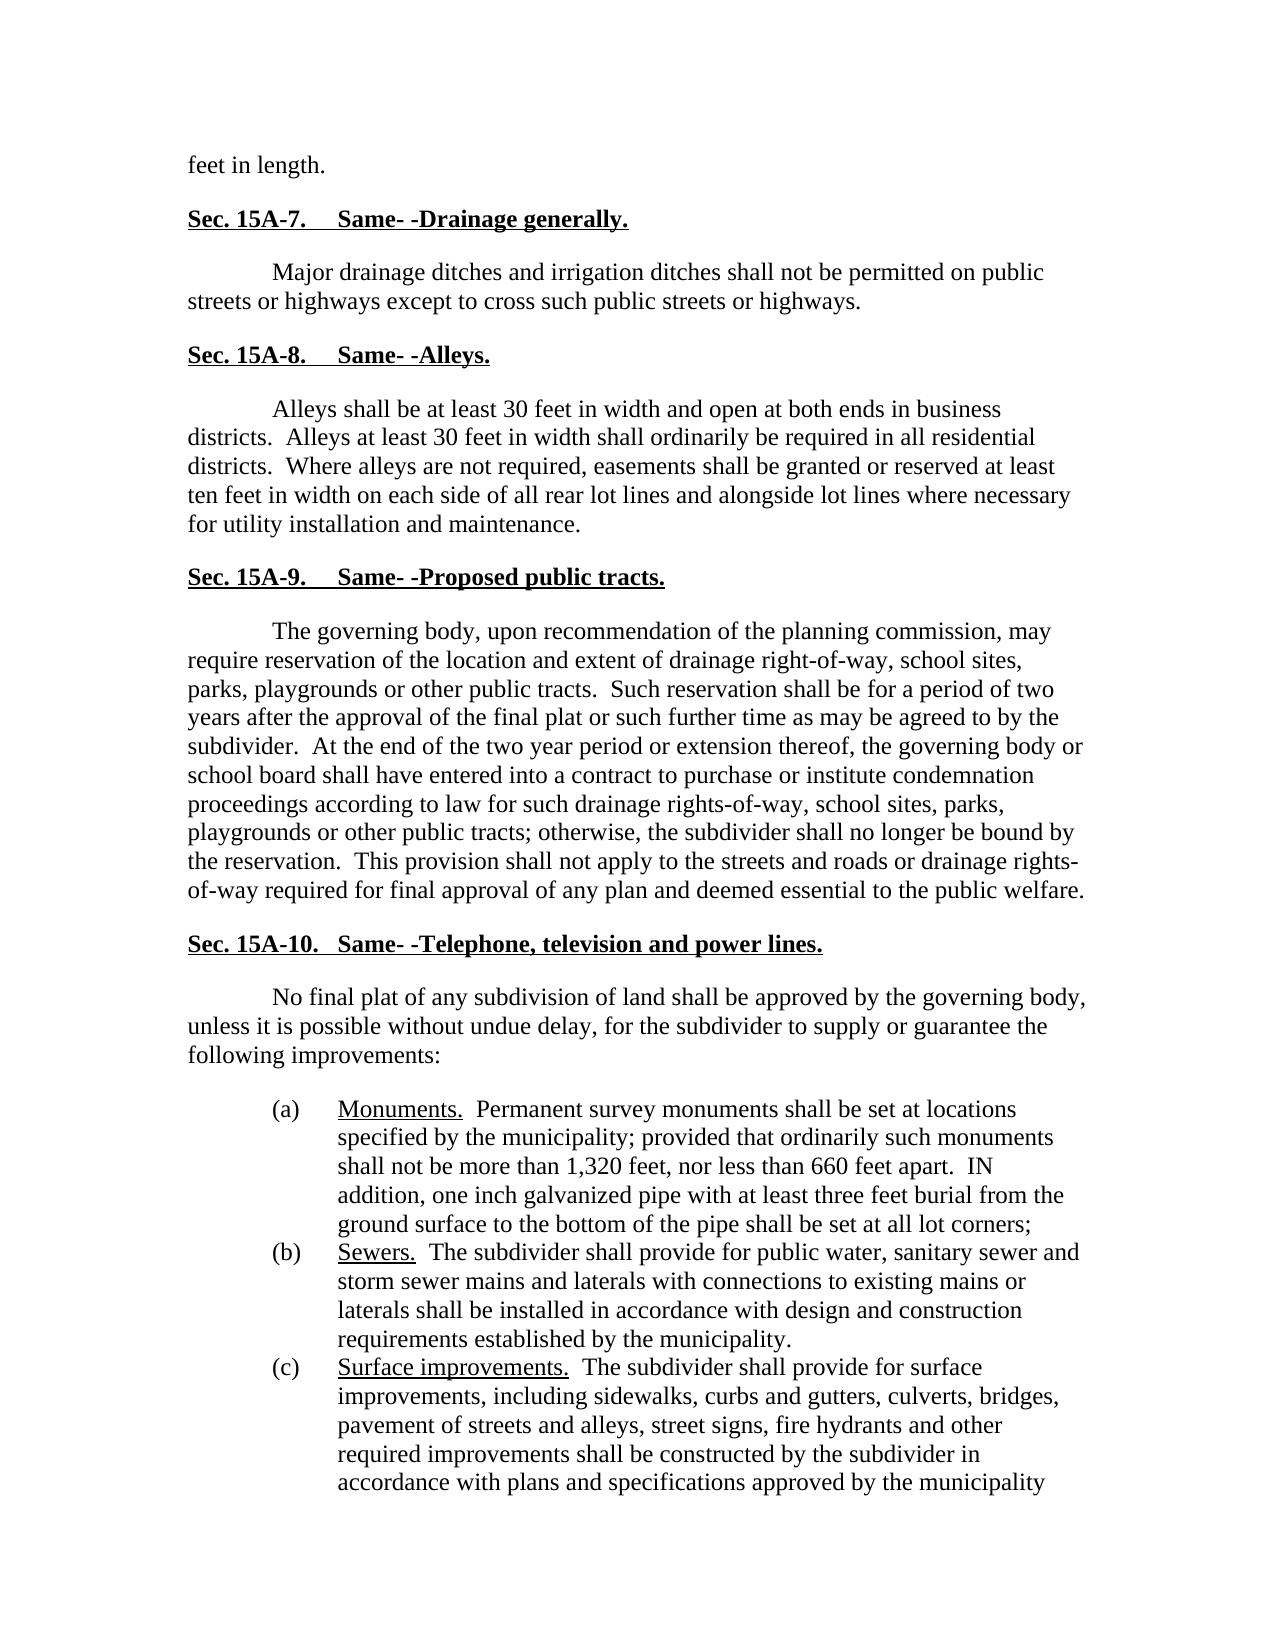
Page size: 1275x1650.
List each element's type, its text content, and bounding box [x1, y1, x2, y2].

text Sec. 15A-8. Same- -Alleys. [187, 340, 1087, 369]
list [272, 1352, 1087, 1496]
text Sec. 15A-10. Same- -Telephone, television and power lines. [187, 929, 1087, 957]
text No final plat of any subdivision of land shall be approved by the governing body, unless it is possible without undue delay, for the subdivider to supply or guarantee the following improvements: [187, 982, 1087, 1069]
text Sec. 15A-7. Same- -Drainage generally. [187, 204, 1087, 232]
text The governing body, upon recommendation of the planning commission, may require reservation of the location and extent of drainage right-of-way, school sites, parks, playgrounds or other public tracts. Such reservation shall be for a period of two years after the approval of the final plat or such further time as may be agreed to by the subdivider. At the end of the two year period or extension thereof, the governing body or school board shall have entered into a contract to purchase or institute condemnation proceedings according to law for such drainage rights-of-way, school sites, parks, playgrounds or other public tracts; otherwise, the subdivider shall no longer be bound by the reservation. This provision shall not apply to the streets and roads or drainage rights-of-way required for final approval of any plan and deemed essential to the public welfare. [187, 616, 1087, 904]
list Sewers. The subdivider shall provide for public water, sanitary sewer and storm sewer mains and laterals with connections to existing mains or laterals shall be installed in accordance with design and construction requirements established by the municipality. [272, 1237, 1087, 1352]
list Monuments. Permanent survey monuments shall be set at locations specified by the municipality; provided that ordinarily such monuments shall not be more than 1,320 feet, nor less than 660 feet apart. IN addition, one inch galvanized pipe with at least three feet burial from the ground surface to the bottom of the pipe shall be set at all lot corners; [272, 1094, 1087, 1237]
text Alleys shall be at least 30 feet in width and open at both ends in business districts. Alleys at least 30 feet in width shall ordinarily be required in all residential districts. Where alleys are not required, easements shall be granted or reserved at least ten feet in width on each side of all rear lot lines and alongside lot lines where necessary for utility installation and maintenance. [187, 394, 1087, 537]
text Major drainage ditches and irrigation ditches shall not be permitted on public streets or highways except to cross such public streets or highways. [187, 257, 1087, 315]
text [187, 150, 1087, 179]
text Sec. 15A-9. Same- -Proposed public tracts. [187, 562, 1087, 591]
